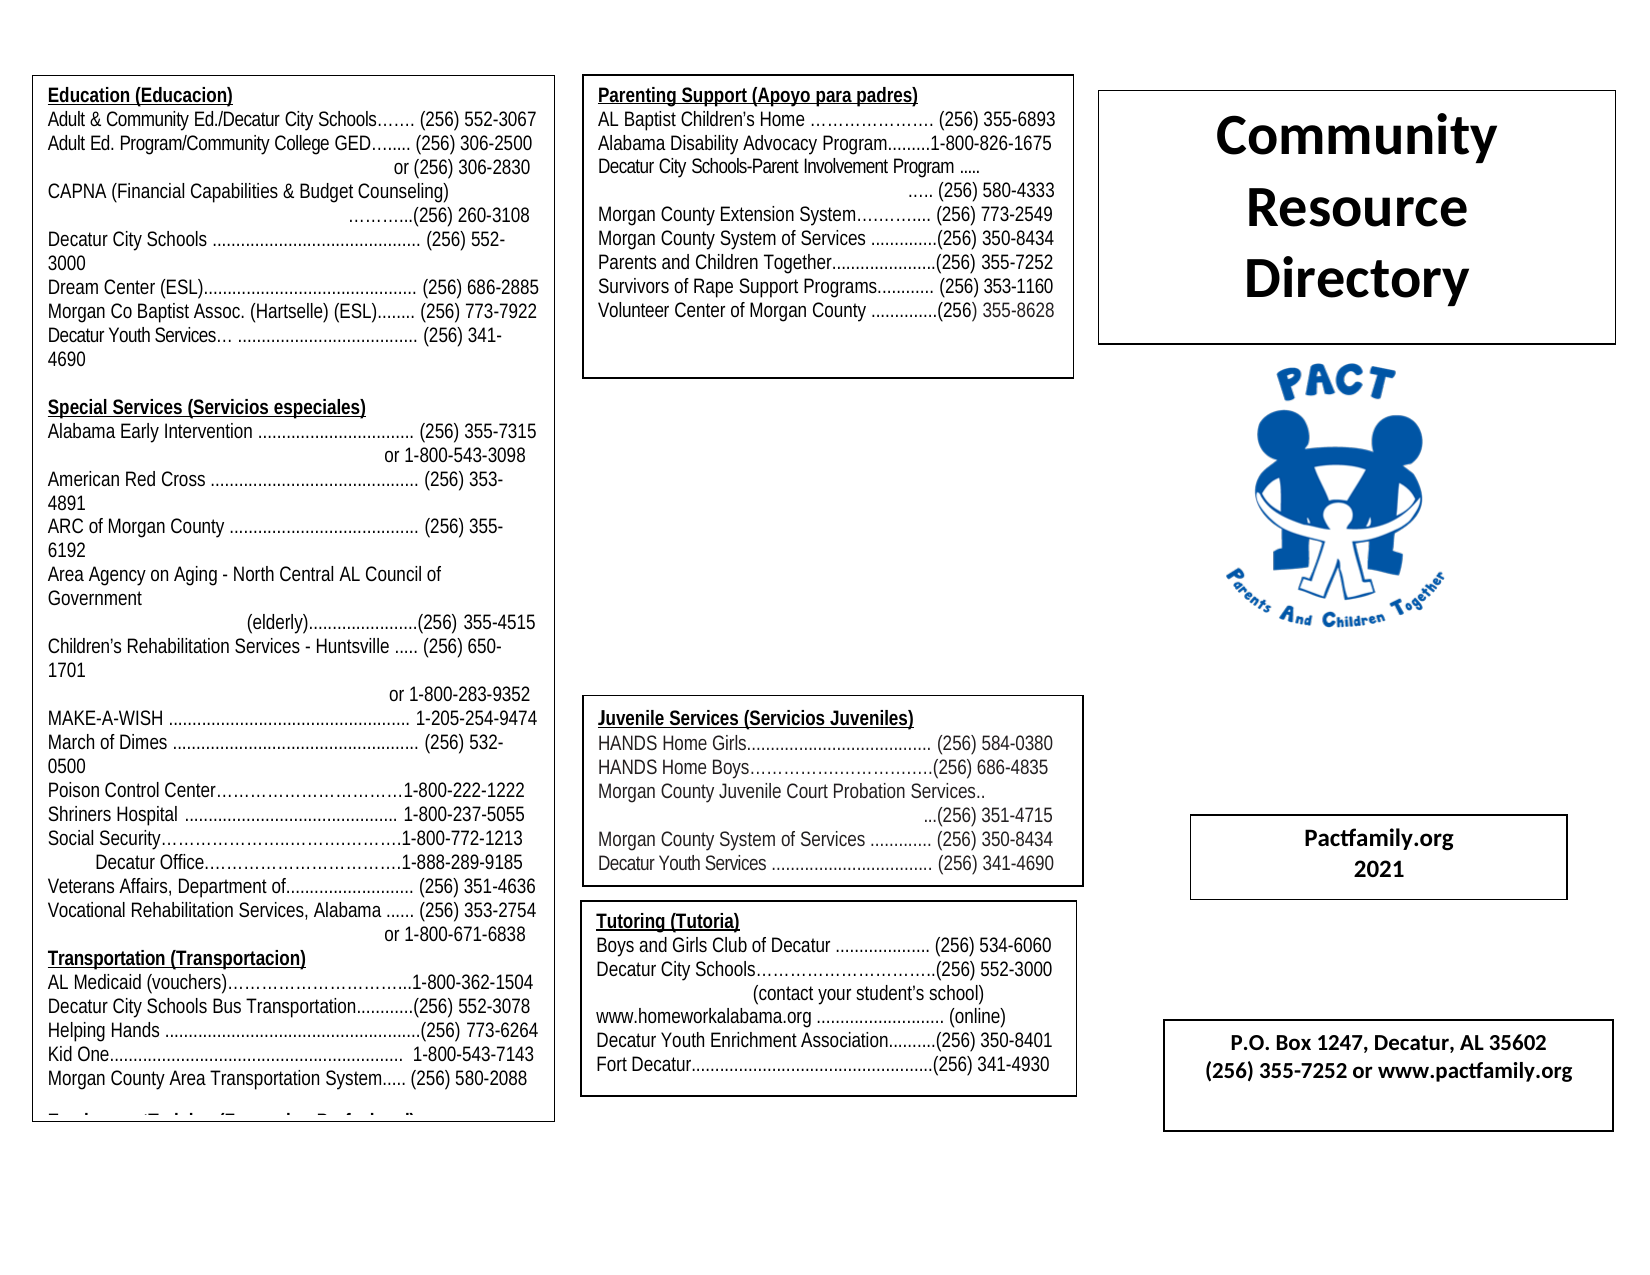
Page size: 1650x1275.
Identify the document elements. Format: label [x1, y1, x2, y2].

picture [1204, 354, 1466, 636]
